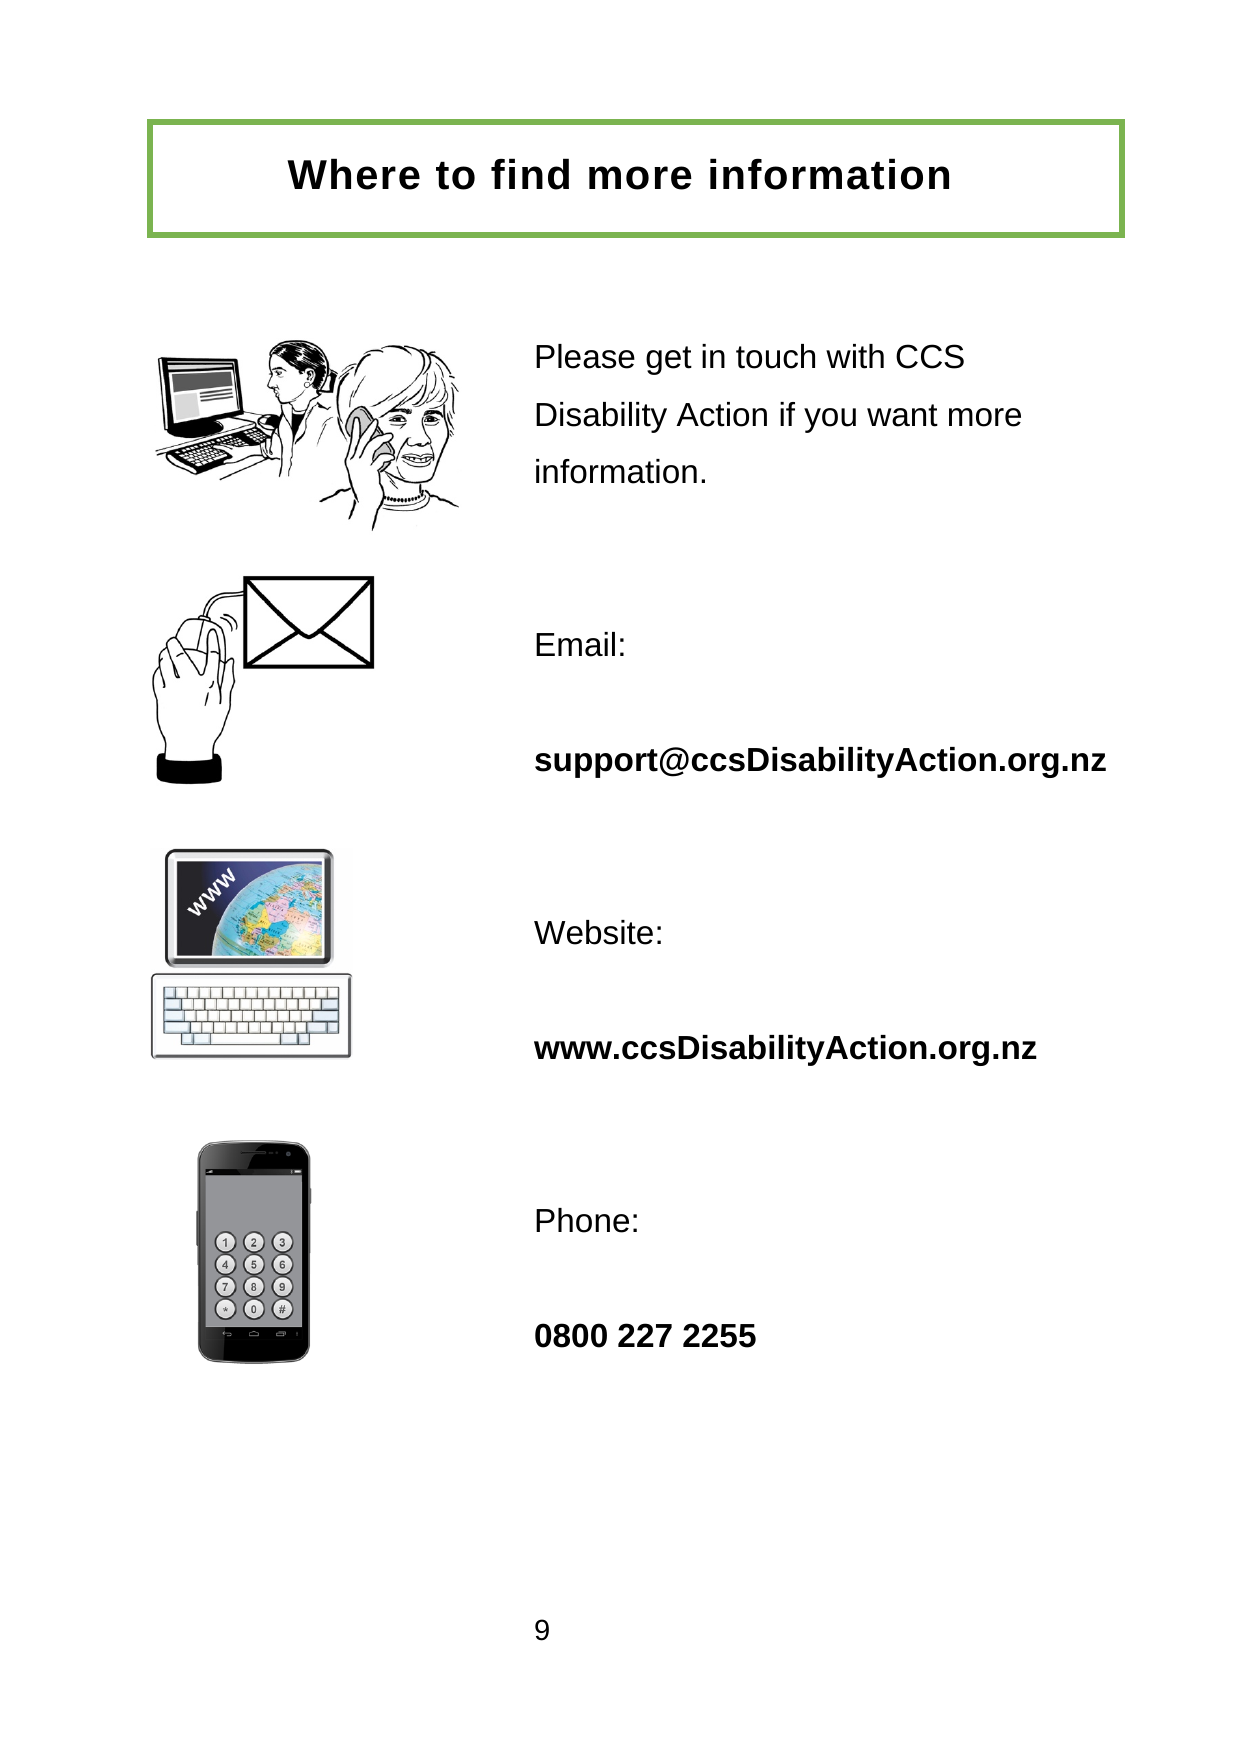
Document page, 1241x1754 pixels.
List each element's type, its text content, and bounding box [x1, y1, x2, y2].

text Phone: [534, 1201, 1090, 1239]
picture [150, 332, 465, 535]
picture [150, 573, 376, 786]
picture [150, 848, 353, 1060]
text Website: [534, 913, 1090, 952]
text support@ccsDisabilityAction.org.nz [534, 740, 1124, 779]
text 0800 227 2255 [534, 1316, 1090, 1355]
text www.ccsDisabilityAction.org.nz [534, 1028, 1090, 1067]
text Please get in touch with CCS Disability Action if you want more information. [534, 337, 1090, 491]
picture [140, 1138, 367, 1365]
text Email: [534, 625, 1090, 663]
subtitle Where to find more information [150, 150, 1090, 198]
